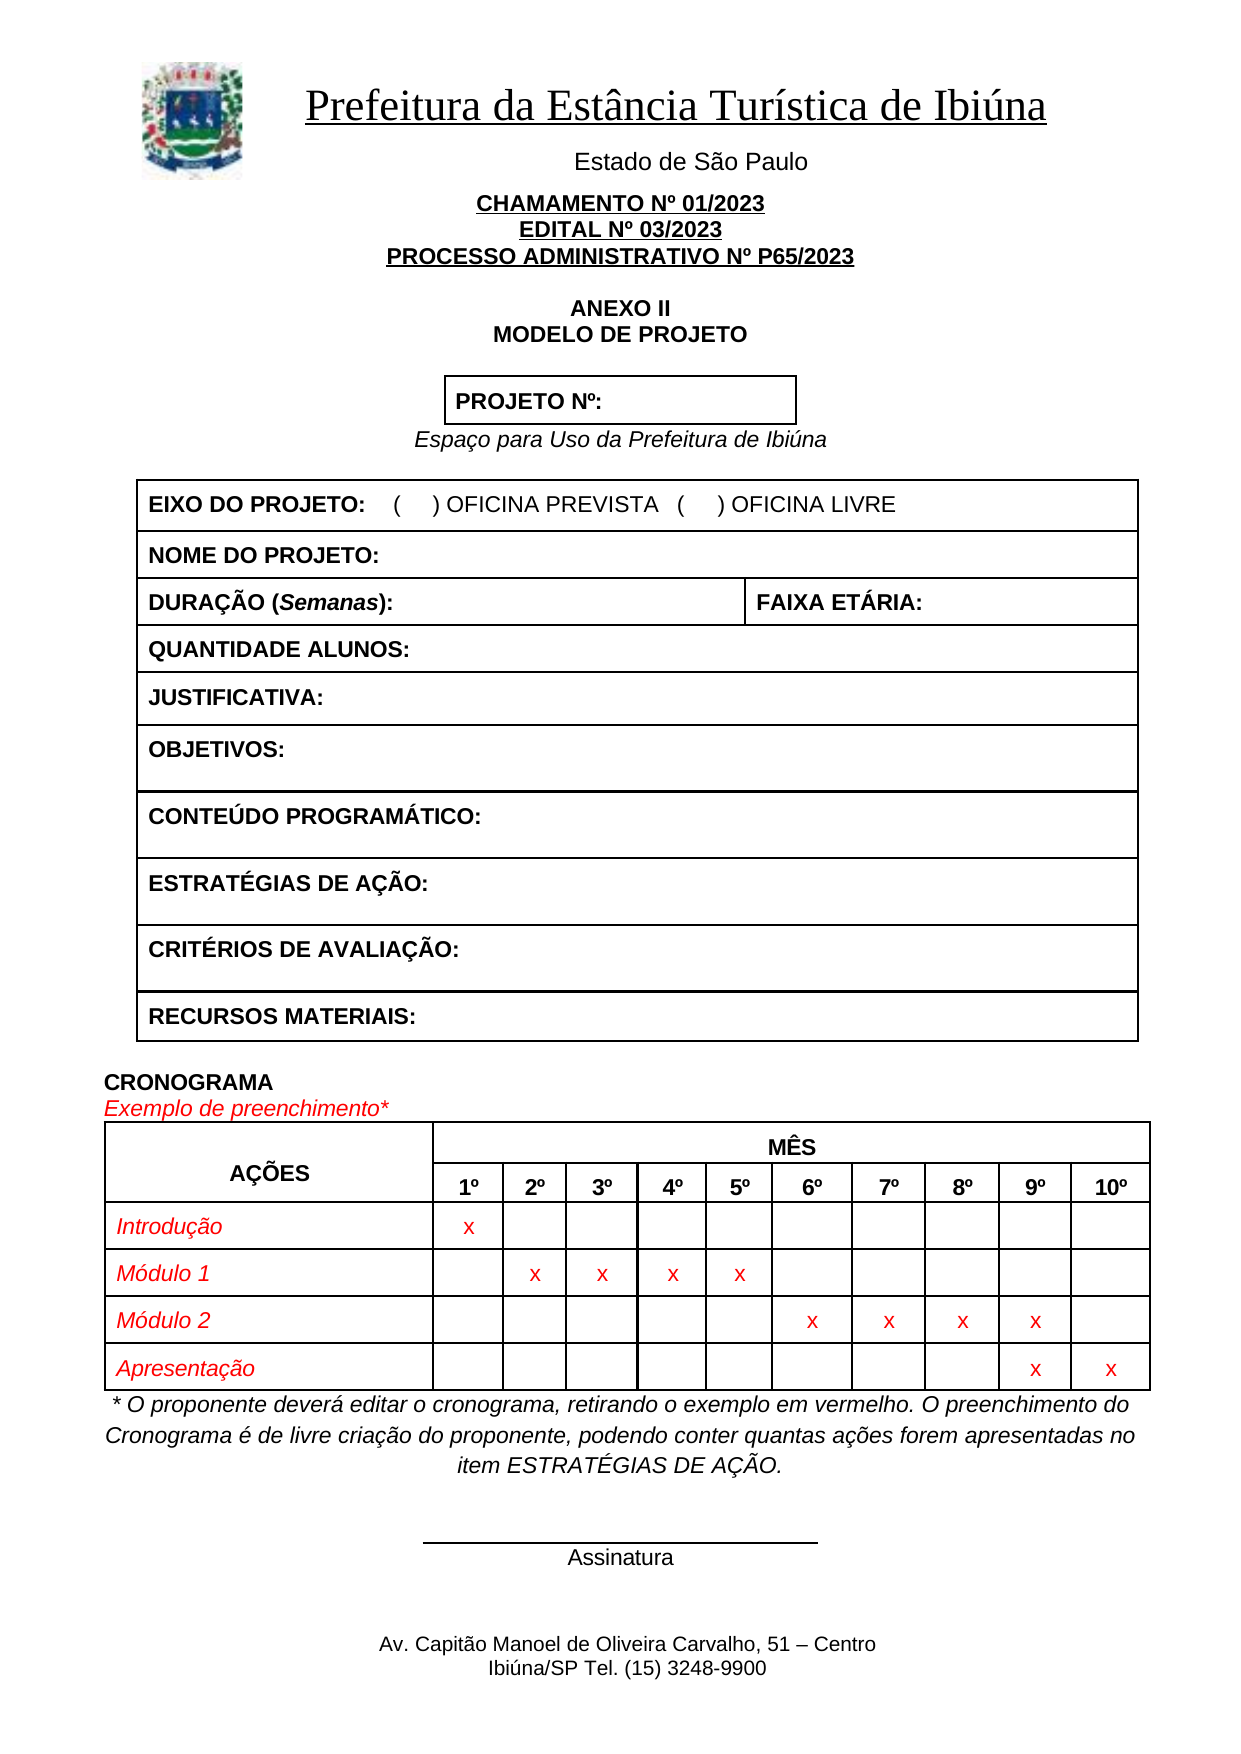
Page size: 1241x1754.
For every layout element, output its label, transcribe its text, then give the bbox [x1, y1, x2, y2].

table_cell RECURSOS MATERIAIS: [138, 993, 1137, 1040]
picture [141, 62, 243, 180]
table_cell x [434, 1203, 502, 1248]
text Assinatura [445, 1541, 796, 1570]
table_cell 7º [853, 1164, 924, 1201]
table_cell DURAÇÃO (Semanas): [138, 579, 744, 624]
table_cell 9º [1000, 1164, 1070, 1201]
table_cell 5º [707, 1164, 771, 1201]
text Espaço para Uso da Prefeitura de Ibiúna [106, 373, 1136, 452]
table_cell [639, 1203, 705, 1248]
table_cell OBJETIVOS: [138, 726, 1137, 790]
table_cell 2º [504, 1164, 565, 1201]
table_cell QUANTIDADE ALUNOS: [138, 626, 1137, 671]
table_cell [926, 1344, 998, 1389]
table_cell 8º [926, 1164, 998, 1201]
table_cell x [853, 1297, 924, 1342]
table_cell x [707, 1250, 771, 1295]
table_cell [434, 1297, 502, 1342]
table_cell [707, 1344, 771, 1389]
table_cell [773, 1250, 851, 1295]
table_cell [1000, 1250, 1070, 1295]
table_cell x [773, 1297, 851, 1342]
table_cell Módulo 1 [106, 1250, 432, 1295]
table_cell [773, 1344, 851, 1389]
table_cell [567, 1297, 636, 1342]
subtitle CRONOGRAMA [103, 1068, 1163, 1095]
table_cell Módulo 2 [106, 1297, 432, 1342]
table_cell [639, 1344, 705, 1389]
table_cell [773, 1203, 851, 1248]
table_cell [567, 1344, 636, 1389]
table_cell ESTRATÉGIAS DE AÇÃO: [138, 859, 1137, 924]
table_cell [1072, 1297, 1149, 1342]
table_cell [639, 1297, 705, 1342]
table_cell CONTEÚDO PROGRAMÁTICO: [138, 793, 1137, 857]
table_cell [567, 1203, 636, 1248]
table_cell [504, 1203, 565, 1248]
table_cell JUSTIFICATIVA: [138, 673, 1137, 724]
text CHAMAMENTO Nº 01/2023 EDITAL Nº 03/2023 [445, 190, 796, 243]
table_header AÇÕES [106, 1123, 432, 1201]
table_cell [707, 1203, 771, 1248]
table_cell [707, 1297, 771, 1342]
table_cell [1072, 1250, 1149, 1295]
table_cell [853, 1250, 924, 1295]
table_cell [434, 1344, 502, 1389]
table_cell 3º [567, 1164, 636, 1201]
table_cell [926, 1203, 998, 1248]
table_cell 10º [1072, 1164, 1149, 1201]
text * O proponente deverá editar o cronograma, retirando o exemplo em vermelho. O preenchimento do Cronograma é de livre criação do proponente, podendo conter quantas ações forem apresentadas no item ESTRATÉGIAS DE AÇÃO. [105, 1391, 1135, 1478]
table_header MÊS [434, 1123, 1149, 1162]
subtitle ANEXO II MODELO DE PROJETO [493, 295, 769, 348]
table_cell [853, 1344, 924, 1389]
table_cell x [567, 1250, 636, 1295]
table_cell [1000, 1203, 1070, 1248]
table_cell x [1072, 1344, 1149, 1389]
table_header EIXO DO PROJETO: ( ) OFICINA PREVISTA ( ) OFICINA LIVRE [138, 481, 1137, 529]
table_cell x [1000, 1297, 1070, 1342]
table_cell [504, 1344, 565, 1389]
table_cell 4º [639, 1164, 705, 1201]
table_cell 1º [434, 1164, 502, 1201]
table_cell Introdução [106, 1203, 432, 1248]
table_cell [853, 1203, 924, 1248]
table_cell 6º [773, 1164, 851, 1201]
table_cell [434, 1250, 502, 1295]
table_cell x [639, 1250, 705, 1295]
table_cell CRITÉRIOS DE AVALIAÇÃO: [138, 926, 1137, 990]
table_cell [926, 1250, 998, 1295]
table_cell Apresentação [106, 1344, 432, 1389]
table_cell x [926, 1297, 998, 1342]
table_cell NOME DO PROJETO: [138, 532, 1137, 577]
table_cell [504, 1297, 565, 1342]
table_cell FAIXA ETÁRIA: [746, 579, 1137, 624]
text Exemplo de preenchimento* [103, 1095, 1163, 1121]
table_cell x [1000, 1344, 1070, 1389]
table_cell x [504, 1250, 565, 1295]
table_cell [1072, 1203, 1149, 1248]
text PROCESSO ADMINISTRATIVO Nº P65/2023 [106, 243, 1135, 269]
